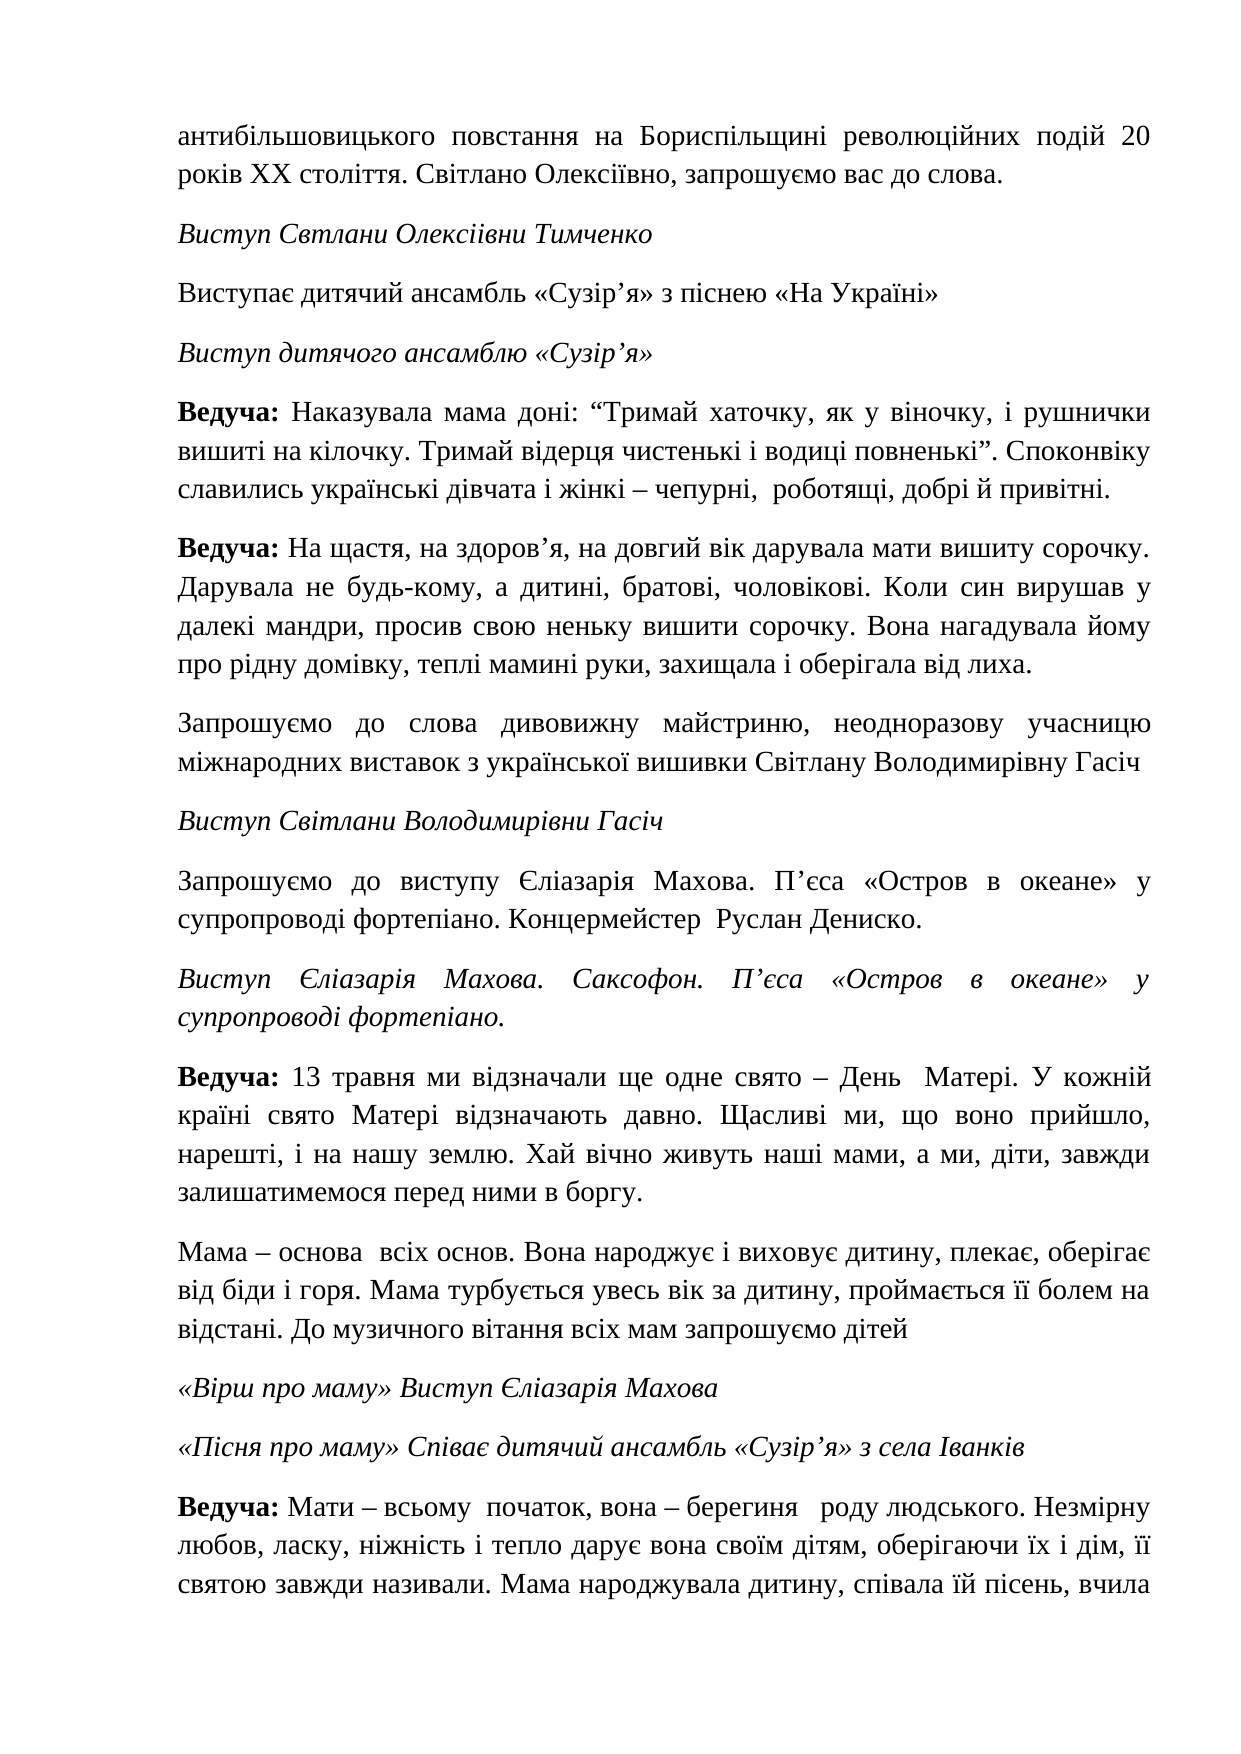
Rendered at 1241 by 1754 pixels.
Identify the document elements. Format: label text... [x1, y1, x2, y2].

text Виступ Свтлани Олексіівни Тимченко [177, 216, 1152, 249]
text Ведуча: Наказувала мама доні: “Тримай хаточку, як у віночку, і рушнички вишиті на кілочку. Тримай відерця чистенькі і водиці повненькі”. Споконвіку славились українські дівчата і жінкі – чепурні, роботящі, добрі й привітні. [177, 394, 1152, 505]
text Запрошуємо до виступу Єліазарія Махова. П’єса «Остров в океане» у супропроводі фортепіано. Концермейстер Руслан Дениско. [177, 863, 1152, 935]
text Виступ Єліазарія Махова. Саксофон. П’єса «Остров в океане» у супропроводі фортепіано. [177, 961, 1152, 1033]
text Виступає дитячий ансамбль «Сузір’я» з піснею «На Україні» [177, 275, 1152, 309]
text «Вірш про маму» Виступ Єліазарія Махова [177, 1370, 1152, 1404]
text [177, 118, 1152, 190]
text Ведуча: На щастя, на здоров’я, на довгий вік дарувала мати вишиту сорочку. Дарувала не будь-кому, а дитині, братові, чоловікові. Коли син вирушав у далекі мандри, просив свою неньку вишити сорочку. Вона нагадувала йому про рідну домівку, теплі мамині руки, захищала і оберігала від лиха. [177, 531, 1152, 680]
text Мама – основа всіх основ. Вона народжує і виховує дитину, плекає, оберігає від біди і горя. Мама турбується увесь вік за дитину, проймається її болем на відстані. До музичного вітання всіх мам запрошуємо дітей [177, 1234, 1152, 1344]
text Виступ Світлани Володимирівни Гасіч [177, 803, 1152, 837]
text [177, 1489, 1152, 1599]
text Виступ дитячого ансамблю «Сузір’я» [177, 335, 1152, 368]
text Ведуча: 13 травня ми відзначали ще одне свято – День Матері. У кожній країні свято Матері відзначають давно. Щасливі ми, що воно прийшло, нарешті, і на нашу землю. Хай вічно живуть наші мами, а ми, діти, завжди залишатимемося перед ними в боргу. [177, 1059, 1152, 1208]
text Запрошуємо до слова дивовижну майстриню, неодноразову учасницю міжнародних виставок з української вишивки Світлану Володимирівну Гасіч [177, 706, 1152, 778]
text «Пісня про маму» Співає дитячий ансамбль «Сузір’я» з села Іванків [177, 1429, 1152, 1463]
